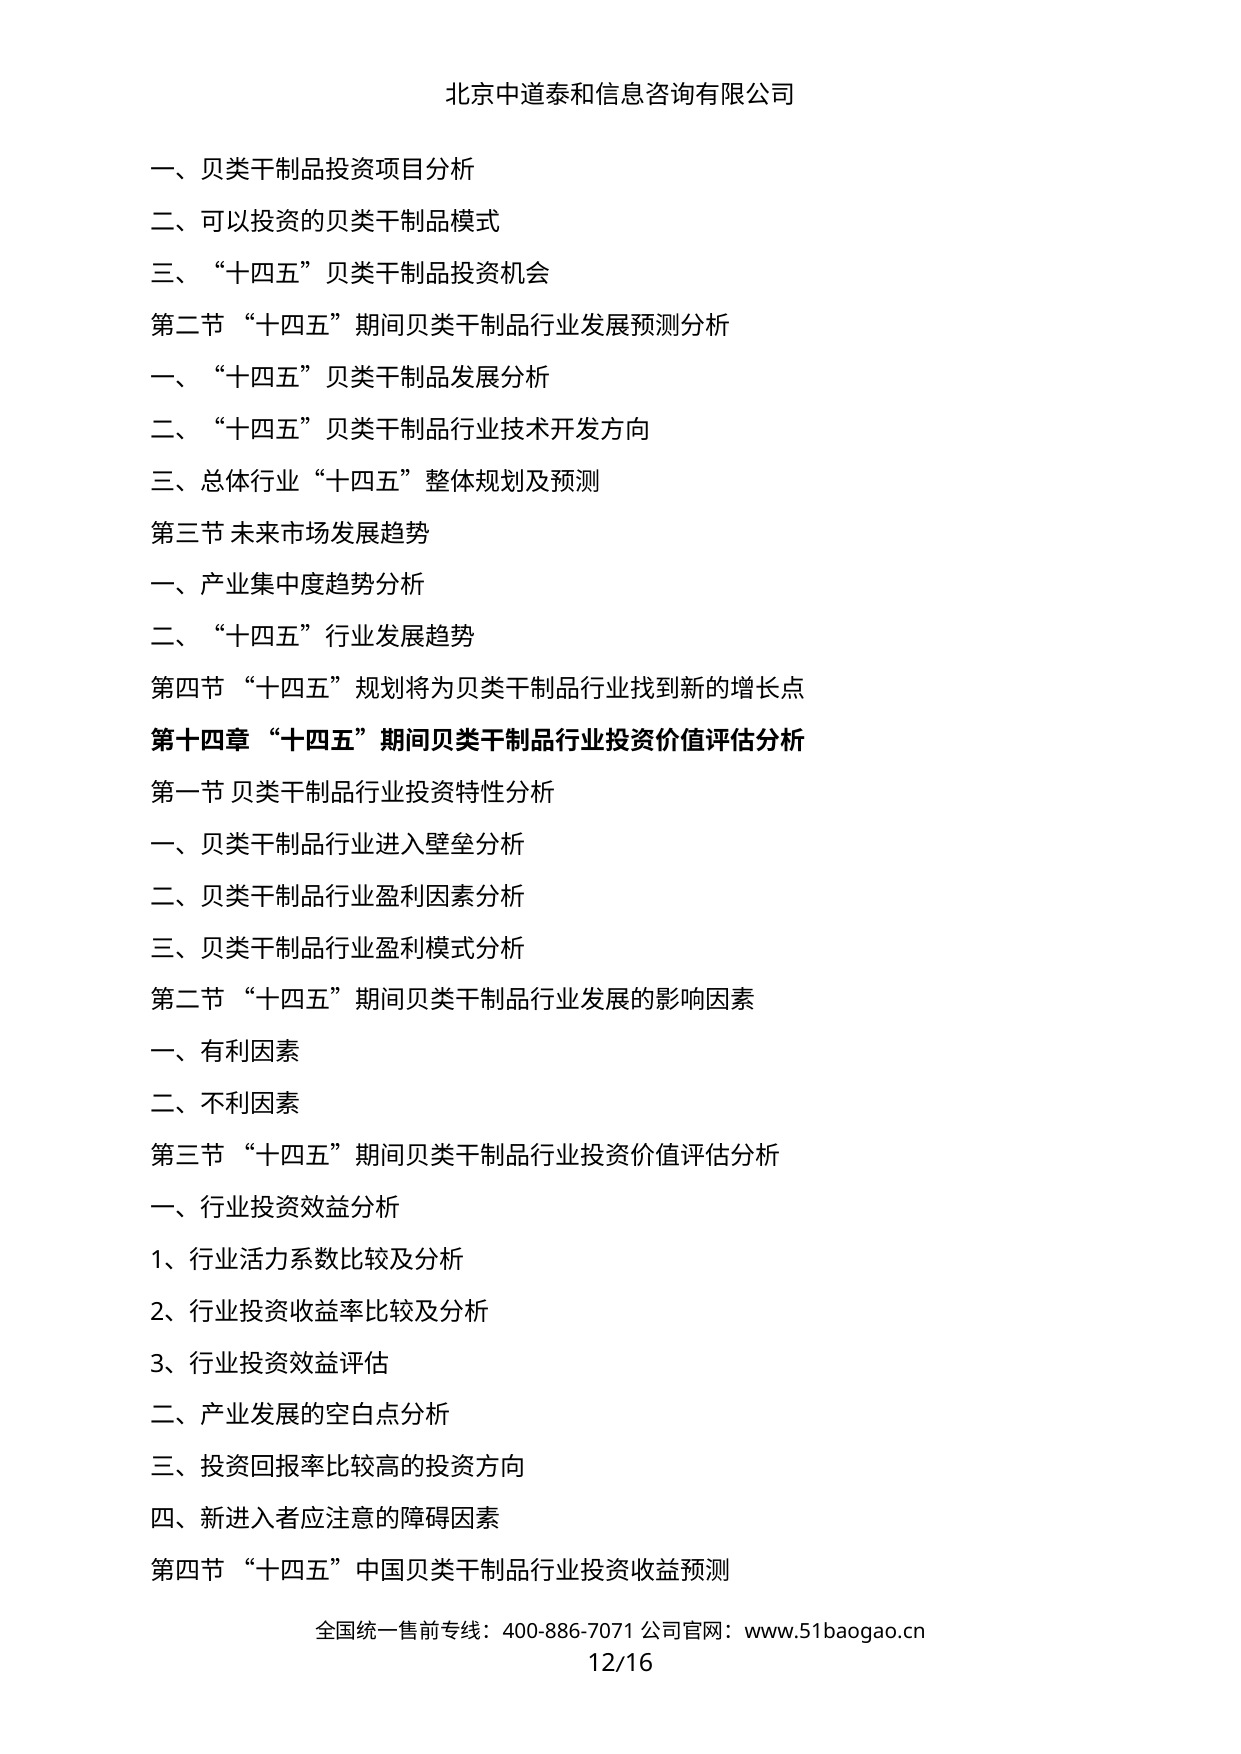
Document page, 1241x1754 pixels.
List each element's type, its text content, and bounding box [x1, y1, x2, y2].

text 第三节 未来市场发展趋势 [150, 513, 1090, 549]
text 二、贝类干制品行业盈利因素分析 [150, 876, 1090, 912]
text 三、总体行业“十四五”整体规划及预测 [150, 461, 1090, 497]
text 第十四章 “十四五”期间贝类干制品行业投资价值评估分析 [150, 721, 1090, 757]
text 1、行业活力系数比较及分析 [150, 1239, 1090, 1276]
text 三、贝类干制品行业盈利模式分析 [150, 928, 1090, 964]
text 二、“十四五”行业发展趋势 [150, 617, 1090, 653]
text 三、投资回报率比较高的投资方向 [150, 1447, 1090, 1483]
text 第一节 贝类干制品行业投资特性分析 [150, 772, 1090, 809]
text 一、贝类干制品行业进入壁垒分析 [150, 824, 1090, 861]
text 三、“十四五”贝类干制品投资机会 [150, 254, 1090, 290]
text 二、“十四五”贝类干制品行业技术开发方向 [150, 409, 1090, 446]
text 第三节 “十四五”期间贝类干制品行业投资价值评估分析 [150, 1136, 1090, 1172]
text 第四节 “十四五”中国贝类干制品行业投资收益预测 [150, 1551, 1090, 1587]
text 二、产业发展的空白点分析 [150, 1395, 1090, 1431]
text 2、行业投资收益率比较及分析 [150, 1291, 1090, 1327]
text 一、产业集中度趋势分析 [150, 565, 1090, 601]
text 第二节 “十四五”期间贝类干制品行业发展预测分析 [150, 306, 1090, 342]
text 第二节 “十四五”期间贝类干制品行业发展的影响因素 [150, 980, 1090, 1016]
text 3、行业投资效益评估 [150, 1343, 1090, 1379]
text 一、有利因素 [150, 1032, 1090, 1068]
text 四、新进入者应注意的障碍因素 [150, 1499, 1090, 1535]
text 一、行业投资效益分析 [150, 1187, 1090, 1224]
text 一、贝类干制品投资项目分析 [150, 150, 1090, 186]
text 第四节 “十四五”规划将为贝类干制品行业找到新的增长点 [150, 669, 1090, 705]
text 二、可以投资的贝类干制品模式 [150, 202, 1090, 238]
text 二、不利因素 [150, 1084, 1090, 1120]
text 一、“十四五”贝类干制品发展分析 [150, 357, 1090, 394]
